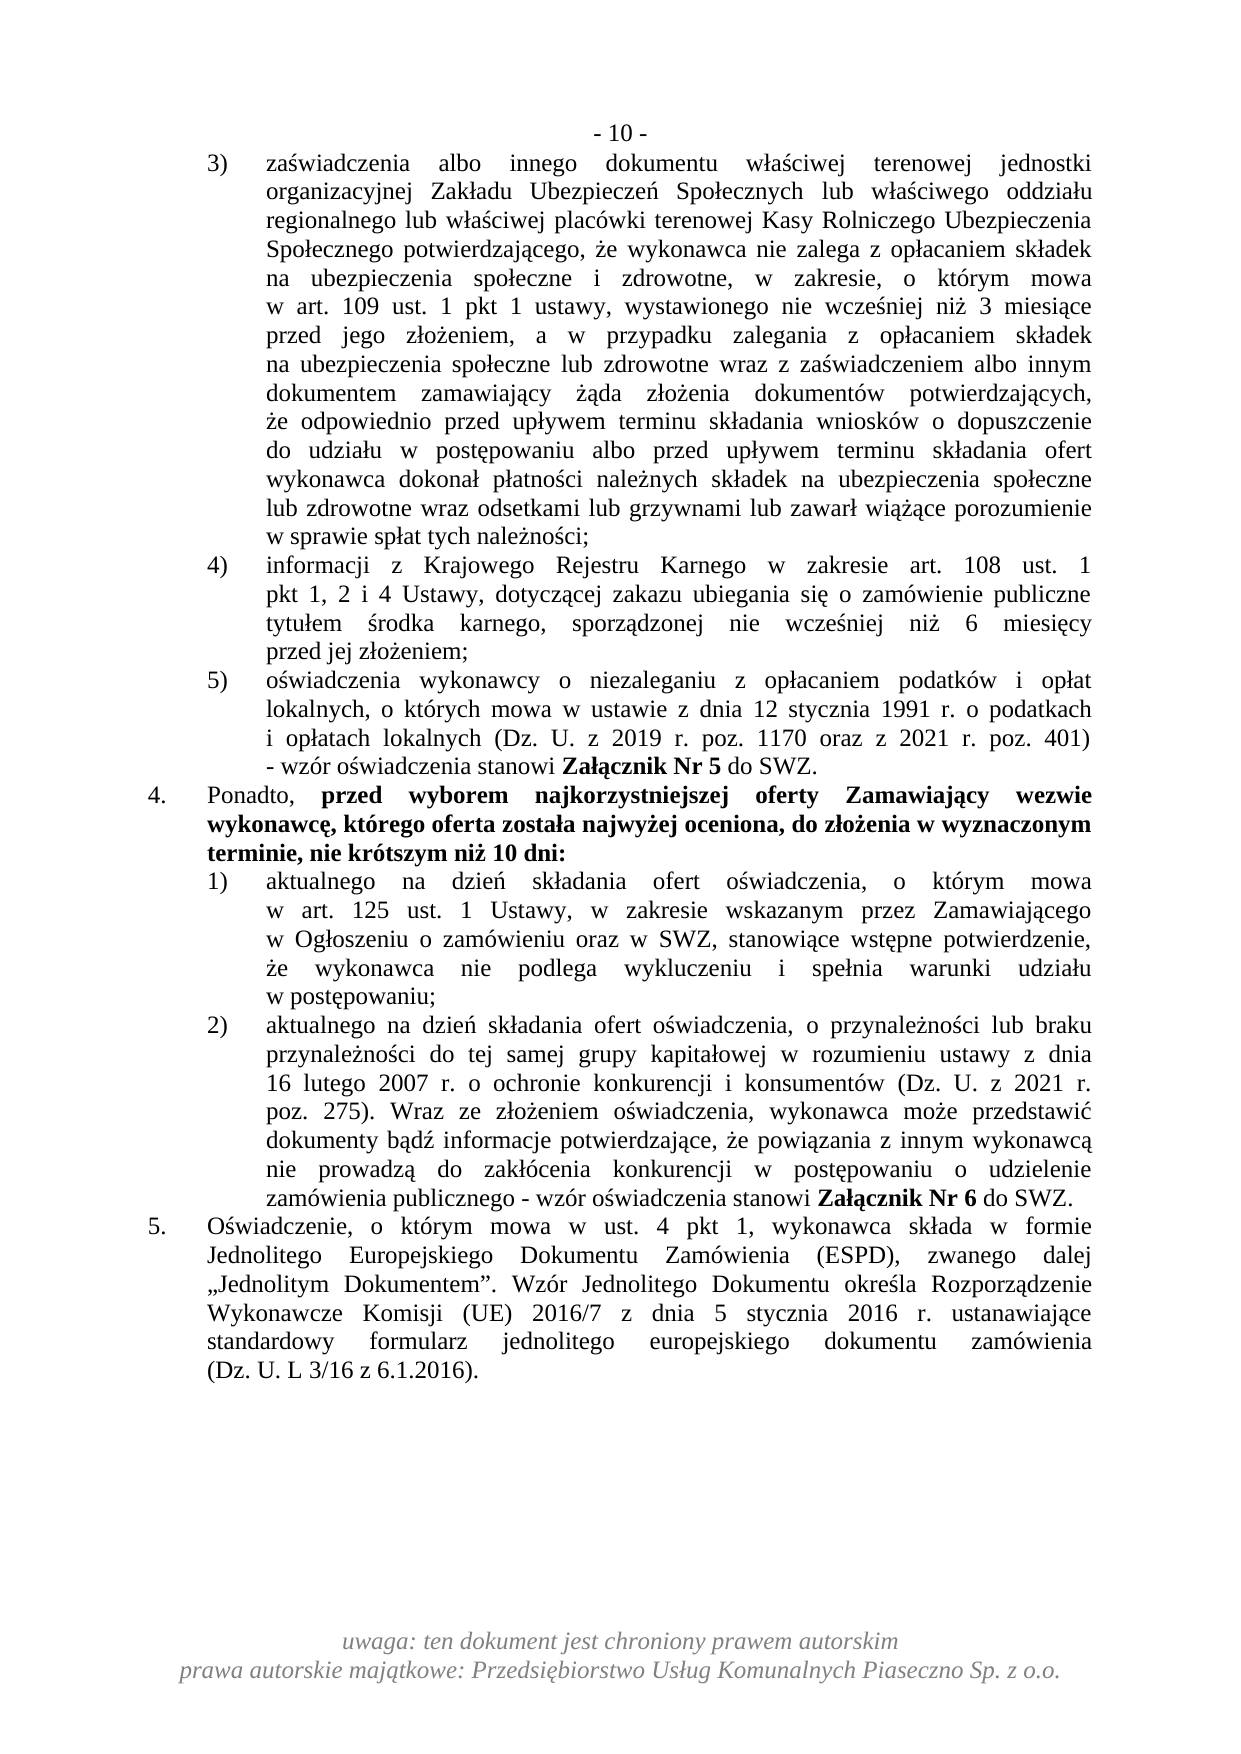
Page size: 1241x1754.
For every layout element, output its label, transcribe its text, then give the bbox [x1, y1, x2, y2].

text 2) aktualnego na dzień składania ofert oświadczenia, o przynależności lub braku przynależności do tej samej grupy kapitałowej w rozumieniu ustawy z dnia 16 lutego 2007 r. o ochronie konkurencji i konsumentów (Dz. U. z 2021 r. poz. 275). Wraz ze złożeniem oświadczenia, wykonawca może przedstawić dokumenty bądź informacje potwierdzające, że powiązania z innym wykonawcą nie prowadzą do zakłócenia konkurencji w postępowaniu o udzielenie zamówienia publicznego - wzór oświadczenia stanowi Załącznik Nr 6 do SWZ. [207, 1010, 1092, 1211]
list 4) informacji z Krajowego Rejestru Karnego w zakresie art. 108 ust. 1 pkt 1, 2 i 4 Ustawy, dotyczącej zakazu ubiegania się o zamówienie publiczne tytułem środka karnego, sporządzonej nie wcześniej niż 6 miesięcy przed jej złożeniem; [207, 550, 1092, 665]
text 5. Oświadczenie, o którym mowa w ust. 4 pkt 1, wykonawca składa w formie Jednolitego Europejskiego Dokumentu Zamówienia (ESPD), zwanego dalej „Jednolitym Dokumentem”. Wzór Jednolitego Dokumentu określa Rozporządzenie Wykonawcze Komisji (UE) 2016/7 z dnia 5 stycznia 2016 r. ustanawiające standardowy formularz jednolitego europejskiego dokumentu zamówienia (Dz. U. L 3/16 z 6.1.2016). [148, 1211, 1092, 1384]
text 4. Ponadto, przed wyborem najkorzystniejszej oferty Zamawiający wezwie wykonawcę, którego oferta została najwyżej oceniona, do złożenia w wyznaczonym terminie, nie krótszym niż 10 dni: [148, 780, 1092, 866]
text 5) oświadczenia wykonawcy o niezaleganiu z opłacaniem podatków i opłat lokalnych, o których mowa w ustawie z dnia 12 stycznia 1991 r. o podatkach i opłatach lokalnych (Dz. U. z 2019 r. poz. 1170 oraz z 2021 r. poz. 401) - wzór oświadczenia stanowi Załącznik Nr 5 do SWZ. [207, 665, 1092, 780]
list 3) zaświadczenia albo innego dokumentu właściwej terenowej jednostki organizacyjnej Zakładu Ubezpieczeń Społecznych lub właściwego oddziału regionalnego lub właściwej placówki terenowej Kasy Rolniczego Ubezpieczenia Społecznego potwierdzającego, że wykonawca nie zalega z opłacaniem składek na ubezpieczenia społeczne i zdrowotne, w zakresie, o którym mowa w art. 109 ust. 1 pkt 1 ustawy, wystawionego nie wcześniej niż 3 miesiące przed jego złożeniem, a w przypadku zalegania z opłacaniem składek na ubezpieczenia społeczne lub zdrowotne wraz z zaświadczeniem albo innym dokumentem zamawiający żąda złożenia dokumentów potwierdzających, że odpowiednio przed upływem terminu składania wniosków o dopuszczenie do udziału w postępowaniu albo przed upływem terminu składania ofert wykonawca dokonał płatności należnych składek na ubezpieczenia społeczne lub zdrowotne wraz odsetkami lub grzywnami lub zawarł wiążące porozumienie w sprawie spłat tych należności; [207, 148, 1092, 550]
text 1) aktualnego na dzień składania ofert oświadczenia, o którym mowa w art. 125 ust. 1 Ustawy, w zakresie wskazanym przez Zamawiającego w Ogłoszeniu o zamówieniu oraz w SWZ, stanowiące wstępne potwierdzenie, że wykonawca nie podlega wykluczeniu i spełnia warunki udziału w postępowaniu; [207, 866, 1092, 1010]
